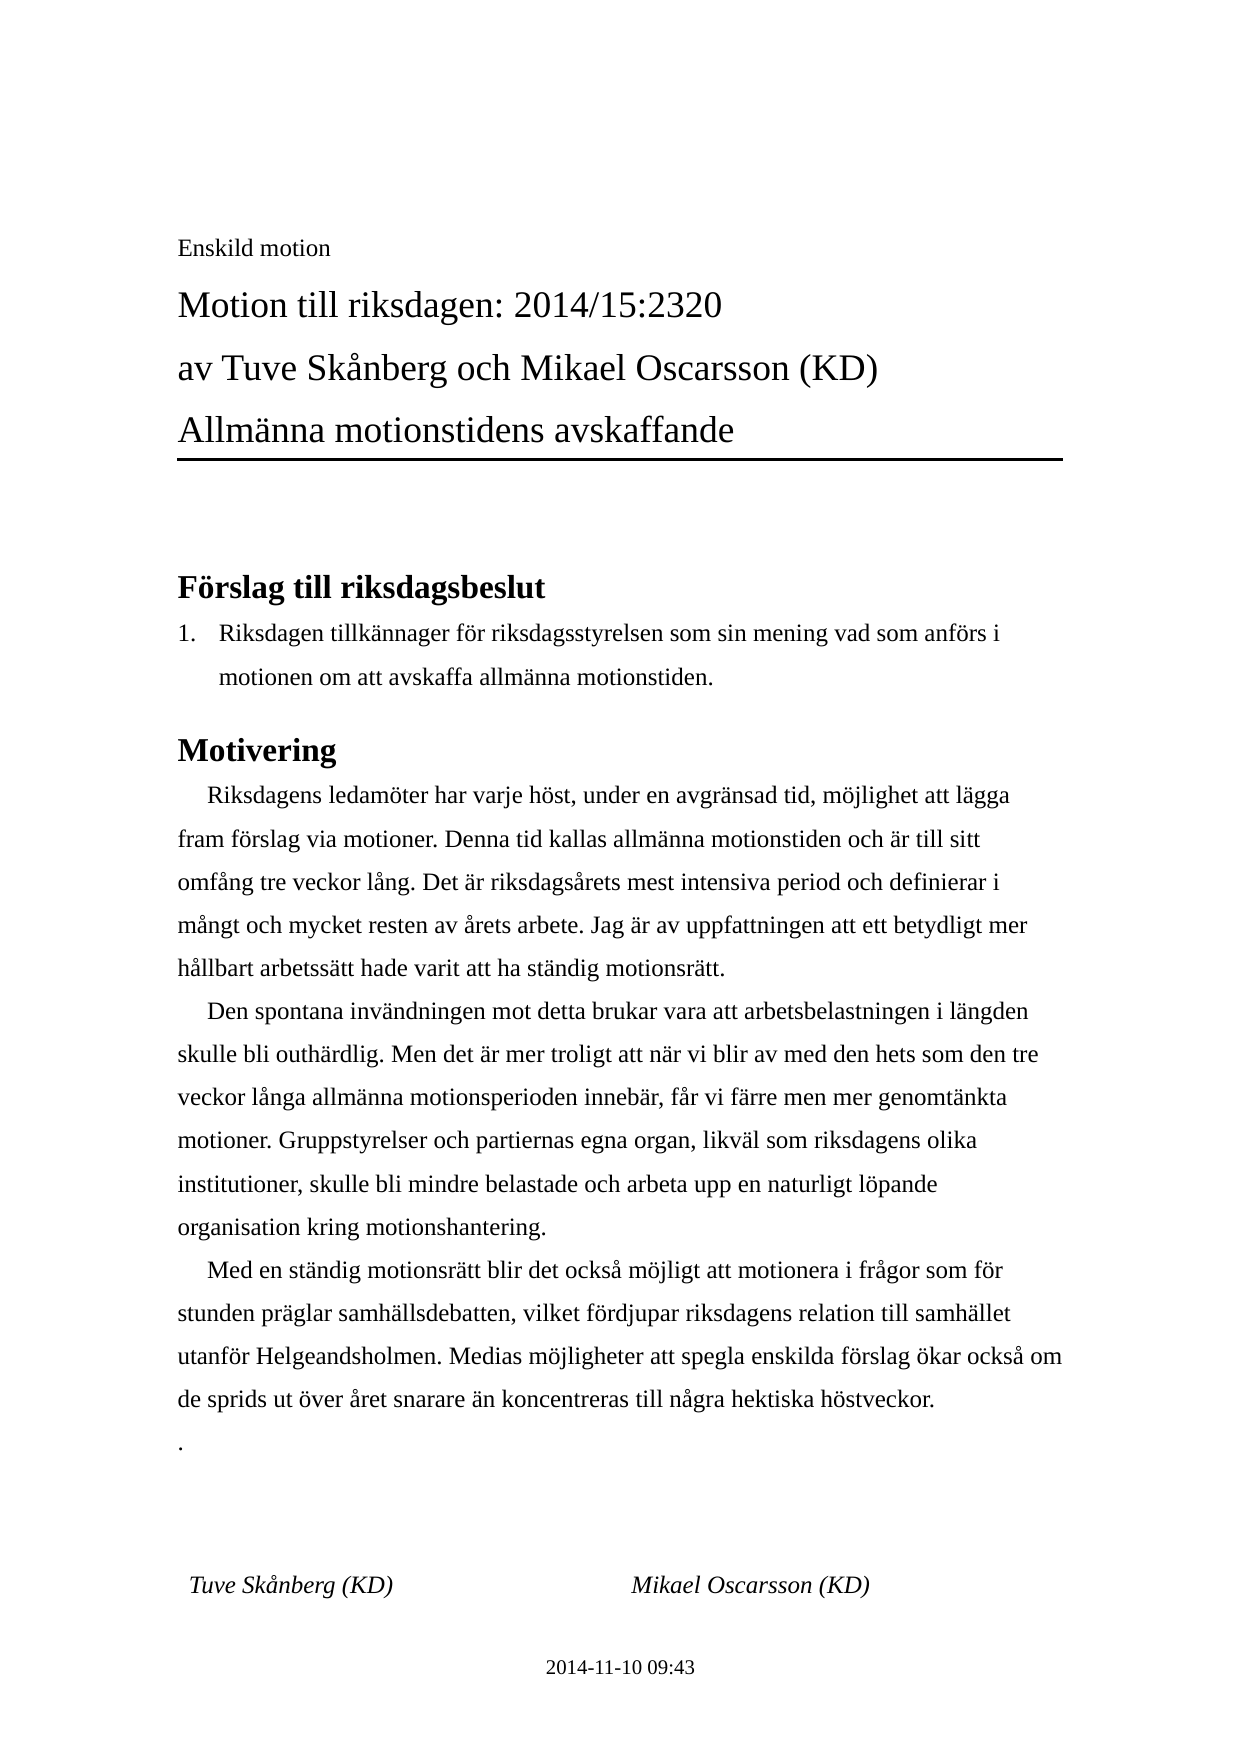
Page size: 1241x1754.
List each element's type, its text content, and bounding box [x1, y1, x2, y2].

text Riksdagens ledamöter har varje höst, under en avgränsad tid, möjlighet att lägga fram förslag via motioner. Denna tid kallas allmänna motionstiden och är till sitt omfång tre veckor lång. Det är riksdagsårets mest intensiva period och definierar i mångt och mycket resten av årets arbete. Jag är av uppfattningen att ett betydligt mer hållbart arbetssätt hade varit att ha ständig motionsrätt. [177, 781, 1063, 982]
text Med en ständig motionsrätt blir det också möjligt att motionera i frågor som för stunden präglar samhällsdebatten, vilket fördjupar riksdagens relation till samhället utanför Helgeandsholmen. Medias möjligheter att spegla enskilda förslag ökar också om de sprids ut över året snarare än koncentreras till några hektiska höstveckor. [177, 1255, 1063, 1413]
table_header Mikael Oscarsson (KD) [620, 1471, 1063, 1599]
table_header Tuve Skånberg (KD) [177, 1471, 620, 1599]
text Den spontana invändningen mot detta brukar vara att arbetsbelastningen i längden skulle bli outhärdlig. Men det är mer troligt att när vi blir av med den hets som den tre veckor långa allmänna motionsperioden innebär, får vi färre men mer genomtänkta motioner. Gruppstyrelser och partiernas egna organ, likväl som riksdagens olika institutioner, skulle bli mindre belastade och arbeta upp en naturligt löpande organisation kring motionshantering. [177, 996, 1063, 1241]
subtitle Motivering [177, 730, 1063, 768]
